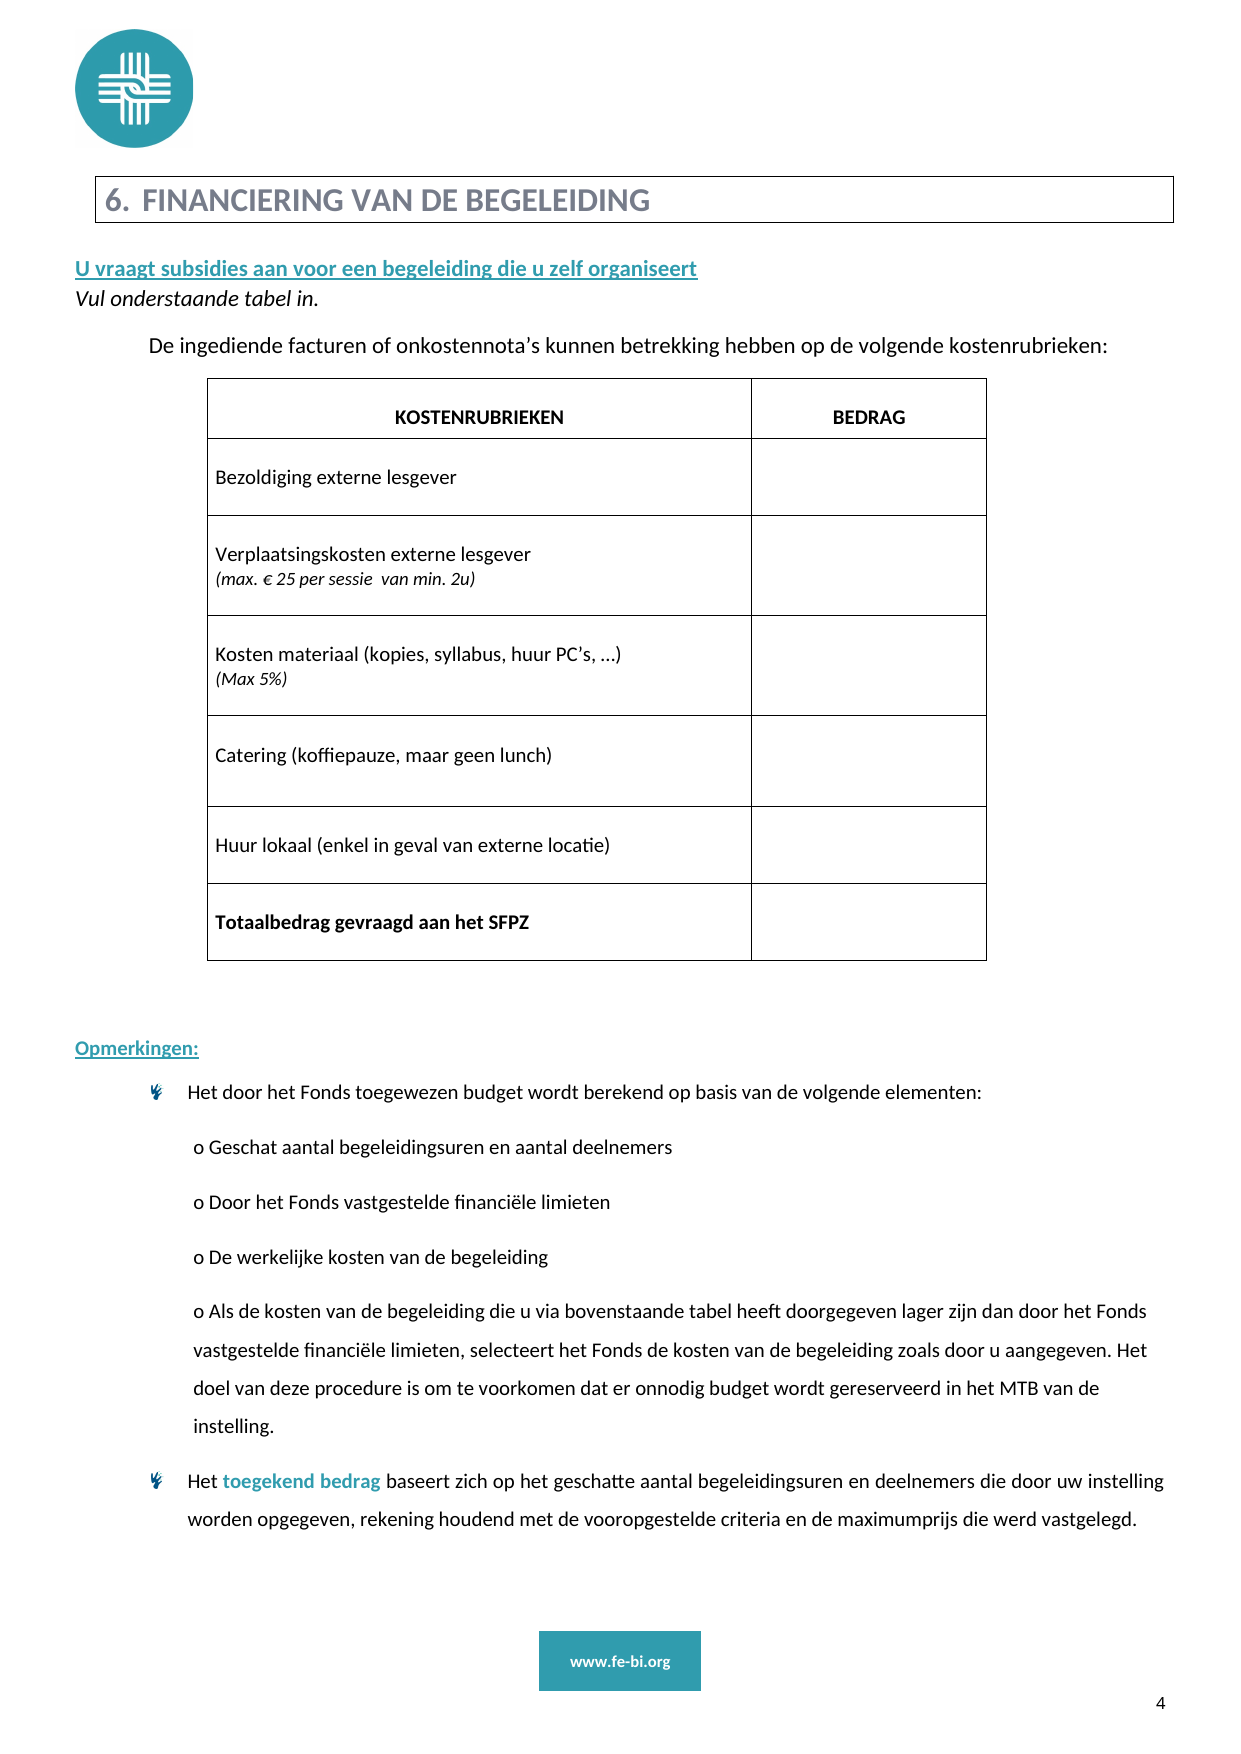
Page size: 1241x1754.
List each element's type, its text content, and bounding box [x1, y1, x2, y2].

text o Als de kosten van de begeleiding die u via bovenstaande tabel heeft doorgegeven lager zijn dan door het Fonds vastgestelde financiële limieten, selecteert het Fonds de kosten van de begeleiding zoals door u aangegeven. Het doel van deze procedure is om te voorkomen dat er onnodig budget wordt gereserveerd in het MTB van de instelling. [193, 1299, 1165, 1438]
list Het toegekend bedrag baseert zich op het geschatte aantal begeleidingsuren en deelnemers die door uw instelling worden opgegeven, rekening houdend met de vooropgestelde criteria en de maximumprijs die werd vastgelegd. [150, 1468, 1165, 1531]
table_cell [752, 616, 986, 715]
text o Door het Fonds vastgestelde financiële limieten [193, 1189, 1165, 1214]
table_cell Huur lokaal (enkel in geval van externe locatie) [208, 807, 751, 883]
picture [75, 29, 194, 148]
table_cell [752, 807, 986, 883]
text o De werkelijke kosten van de begeleiding [193, 1244, 1165, 1269]
table_cell Catering (koffiepauze, maar geen lunch) [208, 716, 751, 806]
table_cell Totaalbedrag gevraagd aan het SFPZ [208, 884, 751, 960]
table_cell [752, 716, 986, 806]
text o Geschat aantal begeleidingsuren en aantal deelnemers [193, 1134, 1165, 1160]
list Het door het Fonds toegewezen budget wordt berekend op basis van de volgende elementen: [150, 1079, 1165, 1105]
table_cell [752, 516, 986, 615]
table_cell Kosten materiaal (kopies, syllabus, huur PC’s, …) (Max 5%) [208, 616, 751, 715]
text De ingediende facturen of onkostennota’s kunnen betrekking hebben op de volgende kostenrubrieken: [149, 331, 1165, 359]
picture [151, 1471, 164, 1489]
text U vraagt subsidies aan voor een begeleiding die u zelf organiseert [75, 254, 1165, 282]
text Vul onderstaande tabel in. [75, 284, 1165, 312]
table_cell [752, 439, 986, 515]
table_header BEDRAG [752, 379, 986, 438]
list FINANCIERING VAN DE BEGELEIDING [96, 177, 1173, 222]
table_cell [752, 884, 986, 960]
table_header KOSTENRUBRIEKEN [208, 379, 751, 438]
table_cell Bezoldiging externe lesgever [208, 439, 751, 515]
table_cell Verplaatsingskosten externe lesgever (max. € 25 per sessie van min. 2u) [208, 516, 751, 615]
picture [151, 1083, 164, 1100]
text Opmerkingen: [75, 1036, 1165, 1061]
